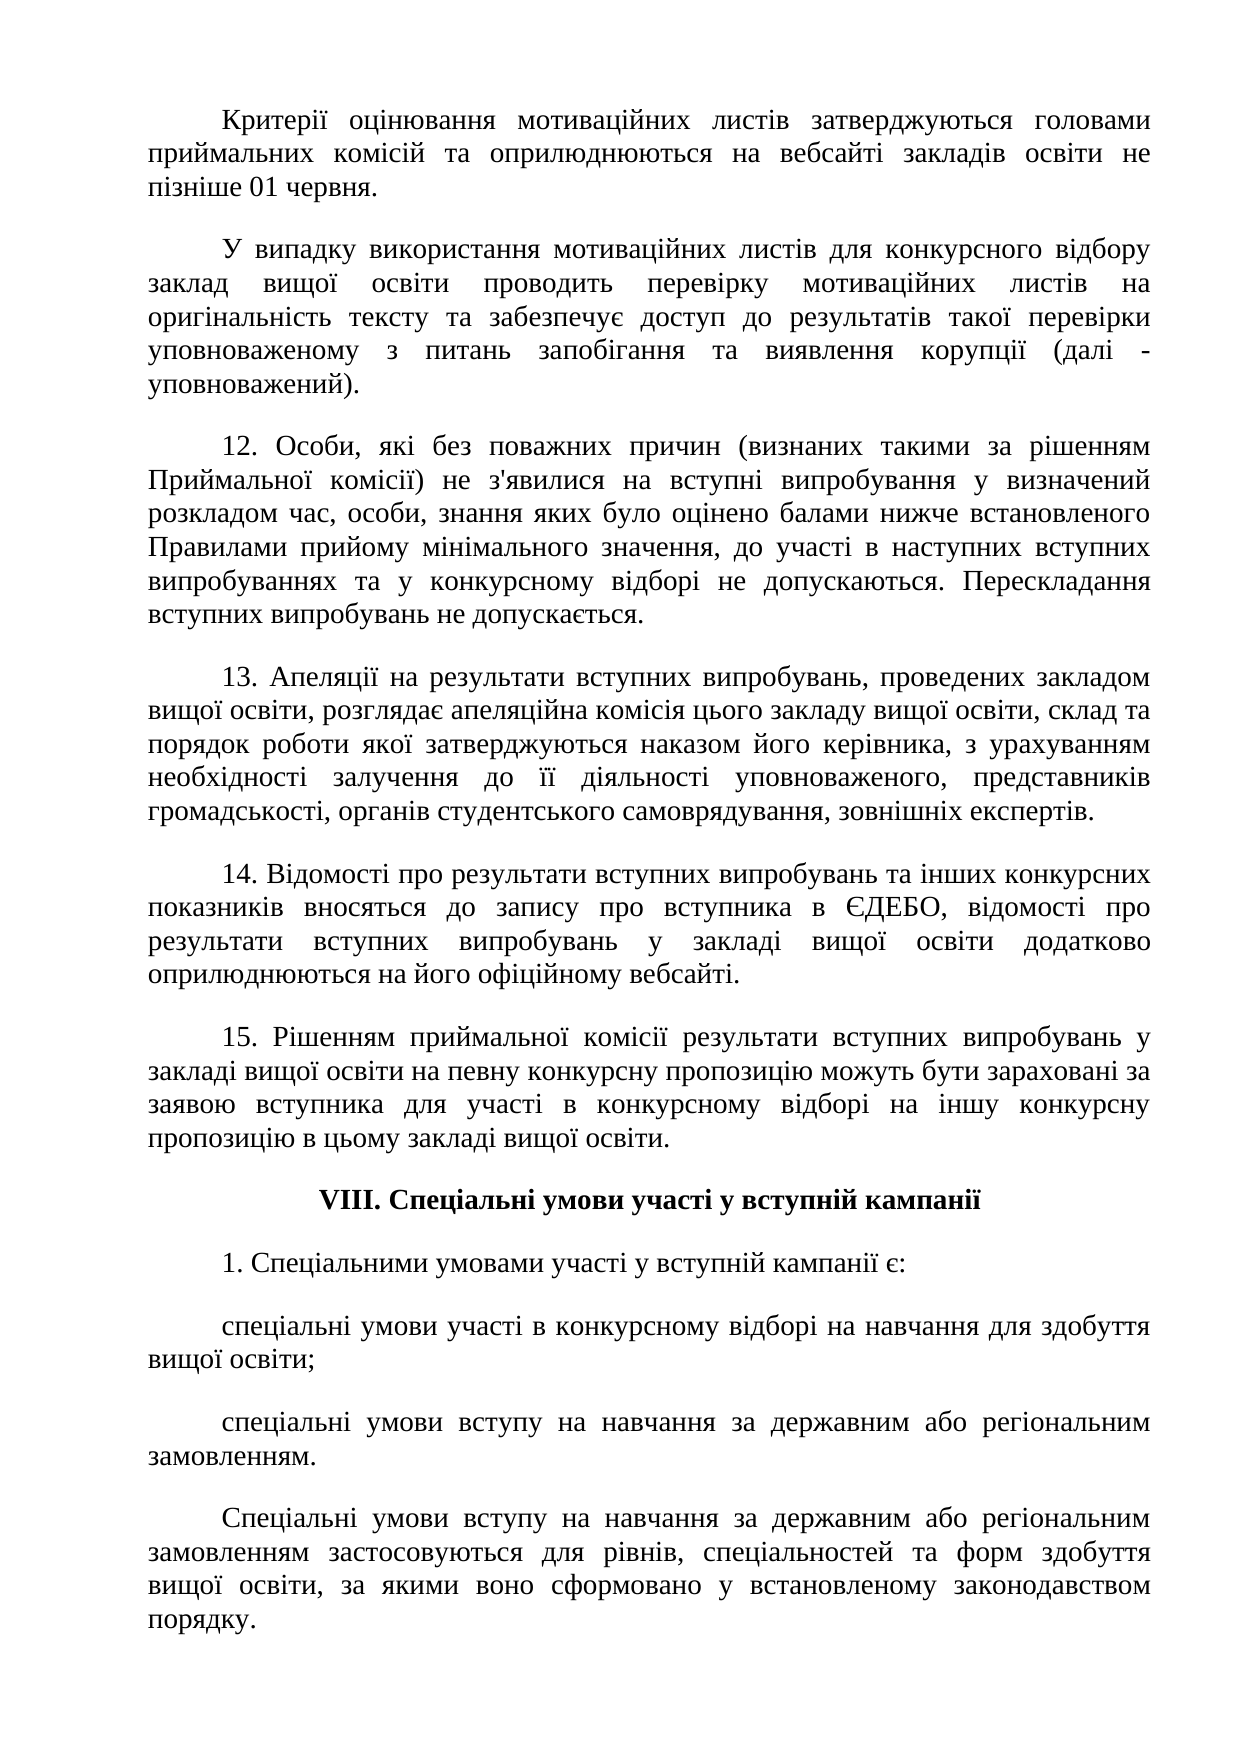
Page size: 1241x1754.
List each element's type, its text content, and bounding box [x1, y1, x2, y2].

text 13. Апеляції на результати вступних випробувань, проведених закладом вищої освіти, розглядає апеляційна комісія цього закладу вищої освіти, склад та порядок роботи якої затверджуються наказом його керівника, з урахуванням необхідності залучення до її діяльності уповноваженого, представників громадськості, органів студентського самоврядування, зовнішніх експертів. [148, 659, 1152, 827]
text 1. Спеціальними умовами участі у вступній кампанії є: [148, 1245, 1152, 1279]
text спеціальні умови вступу на навчання за державним або регіональним замовленням. [148, 1404, 1152, 1471]
text Спеціальні умови вступу на навчання за державним або регіональним замовленням застосовуються для рівнів, спеціальностей та форм здобуття вищої освіти, за якими воно сформовано у встановленому законодавством порядку. [148, 1500, 1152, 1634]
text Критерії оцінювання мотиваційних листів затверджуються головами приймальних комісій та оприлюднюються на вебсайті закладів освіти не пізніше 01 червня. [148, 102, 1152, 202]
text 15. Рішенням приймальної комісії результати вступних випробувань у закладі вищої освіти на певну конкурсну пропозицію можуть бути зараховані за заявою вступника для участі в конкурсному відборі на іншу конкурсну пропозицію в цьому закладі вищої освіти. [148, 1019, 1152, 1153]
text 14. Відомості про результати вступних випробувань та інших конкурсних показників вносяться до запису про вступника в ЄДЕБО, відомості про результати вступних випробувань у закладі вищої освіти додатково оприлюднюються на його офіційному вебсайті. [148, 856, 1152, 990]
text спеціальні умови участі в конкурсному відборі на навчання для здобуття вищої освіти; [148, 1308, 1152, 1375]
text VIII. Спеціальні умови участі у вступній кампанії [148, 1182, 1152, 1216]
text У випадку використання мотиваційних листів для конкурсного відбору заклад вищої освіти проводить перевірку мотиваційних листів на оригінальність тексту та забезпечує доступ до результатів такої перевірки уповноваженому з питань запобігання та виявлення корупції (далі - уповноважений). [148, 232, 1152, 399]
text 12. Особи, які без поважних причин (визнаних такими за рішенням Приймальної комісії) не з'явилися на вступні випробування у визначений розкладом час, особи, знання яких було оцінено балами нижче встановленого Правилами прийому мінімального значення, до участі в наступних вступних випробуваннях та у конкурсному відборі не допускаються. Перескладання вступних випробувань не допускається. [148, 428, 1152, 630]
